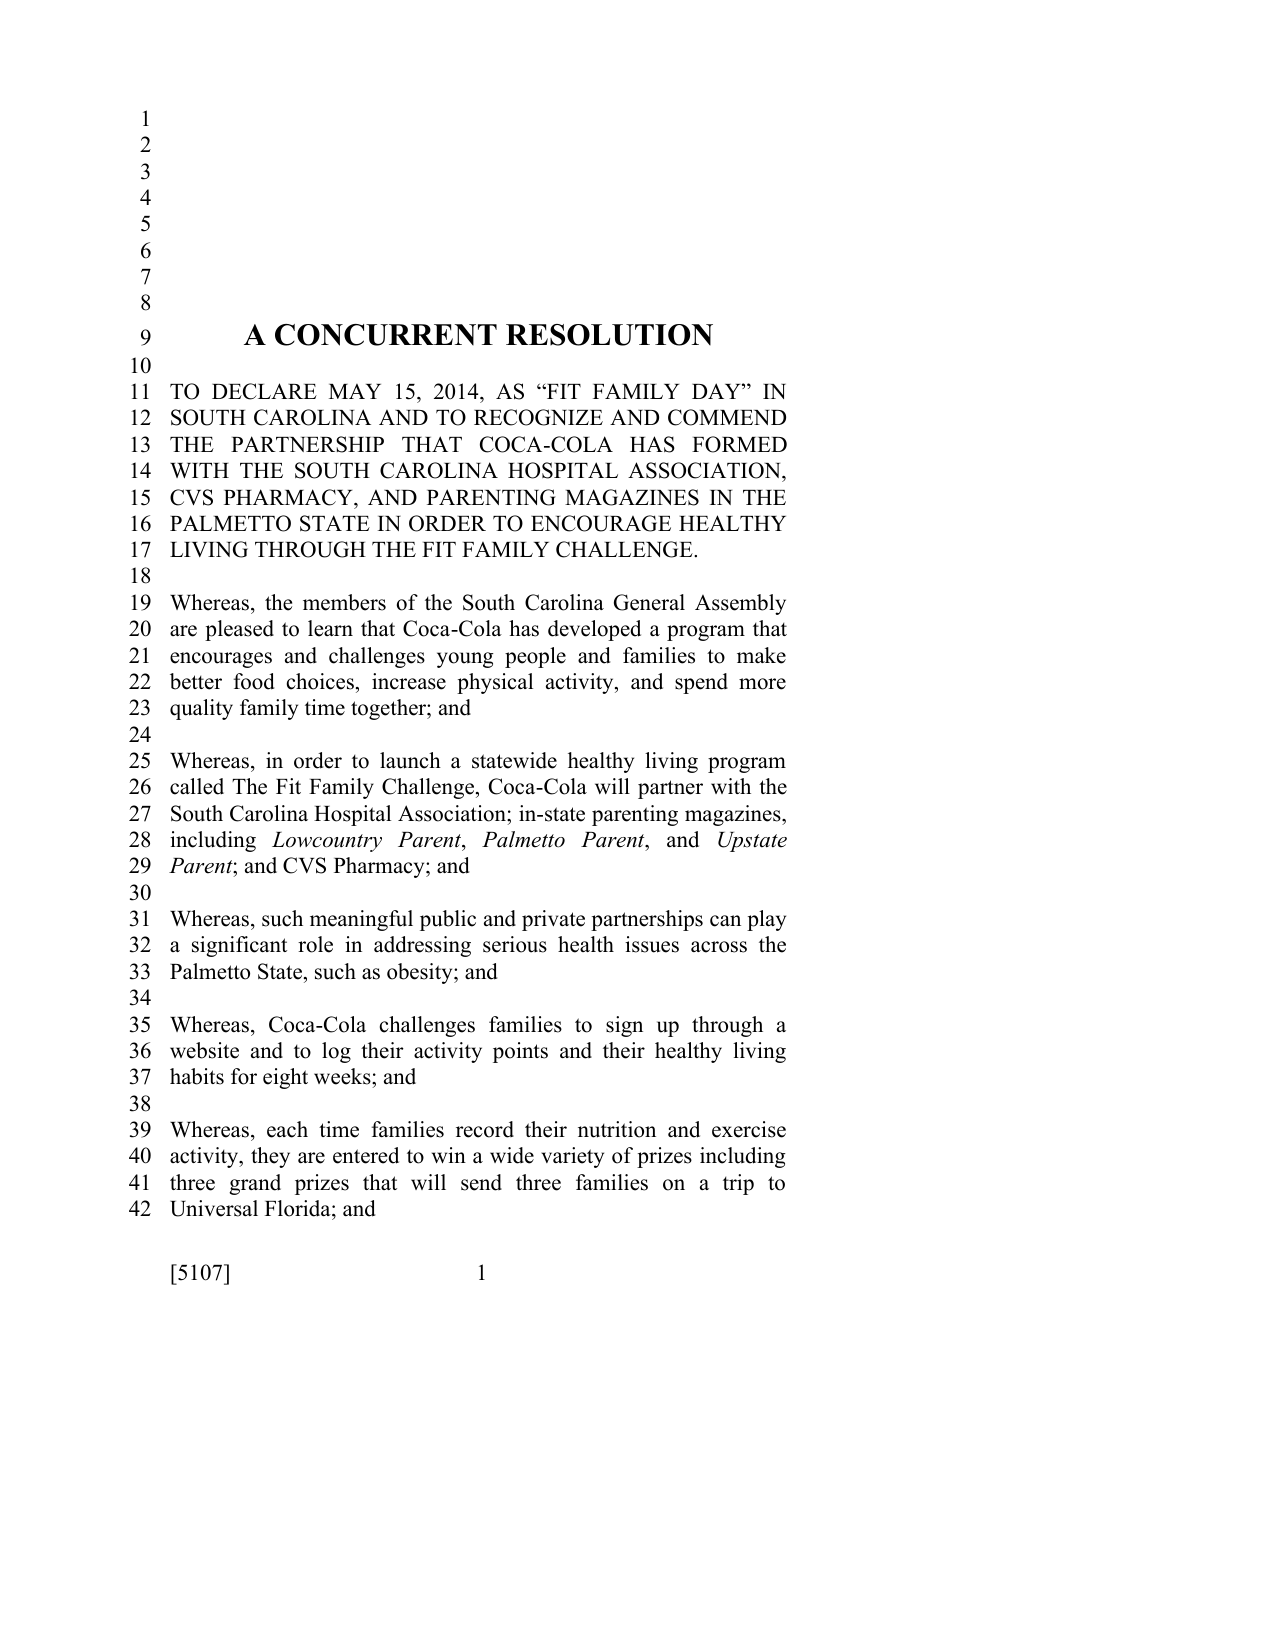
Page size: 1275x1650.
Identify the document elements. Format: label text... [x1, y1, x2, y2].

text TO DECLARE MAY 15, 2014, AS “FIT FAMILY DAY” IN SOUTH CAROLINA AND TO RECOGNIZE AND COMMEND THE PARTNERSHIP THAT COCA-COLA HAS FORMED WITH THE SOUTH CAROLINA HOSPITAL ASSOCIATION, CVS PHARMACY, AND PARENTING MAGAZINES IN THE PALMETTO STATE IN ORDER TO ENCOURAGE HEALTHY LIVING THROUGH THE FIT FAMILY CHALLENGE. [169, 378, 787, 563]
text Whereas, each time families record their nutrition and exercise activity, they are entered to win a wide variety of prizes including three grand prizes that will send three families on a trip to Universal Florida; and [169, 1116, 787, 1221]
text Whereas, in order to launch a statewide healthy living program called The Fit Family Challenge, Coca-Cola will partner with the South Carolina Hospital Association; in-state parenting magazines, including Lowcountry Parent, Palmetto Parent, and Upstate Parent; and CVS Pharmacy; and [169, 747, 787, 879]
text A CONCURRENT RESOLUTION [169, 316, 787, 352]
text Whereas, the members of the South Carolina General Assembly are pleased to learn that Coca-Cola has developed a program that encourages and challenges young people and families to make better food choices, increase physical activity, and spend more quality family time together; and [169, 589, 787, 721]
text Whereas, such meaningful public and private partnerships can play a significant role in addressing serious health issues across the Palmetto State, such as obesity; and [169, 905, 787, 984]
text Whereas, Coca-Cola challenges families to sign up through a website and to log their activity points and their healthy living habits for eight weeks; and [169, 1011, 787, 1090]
